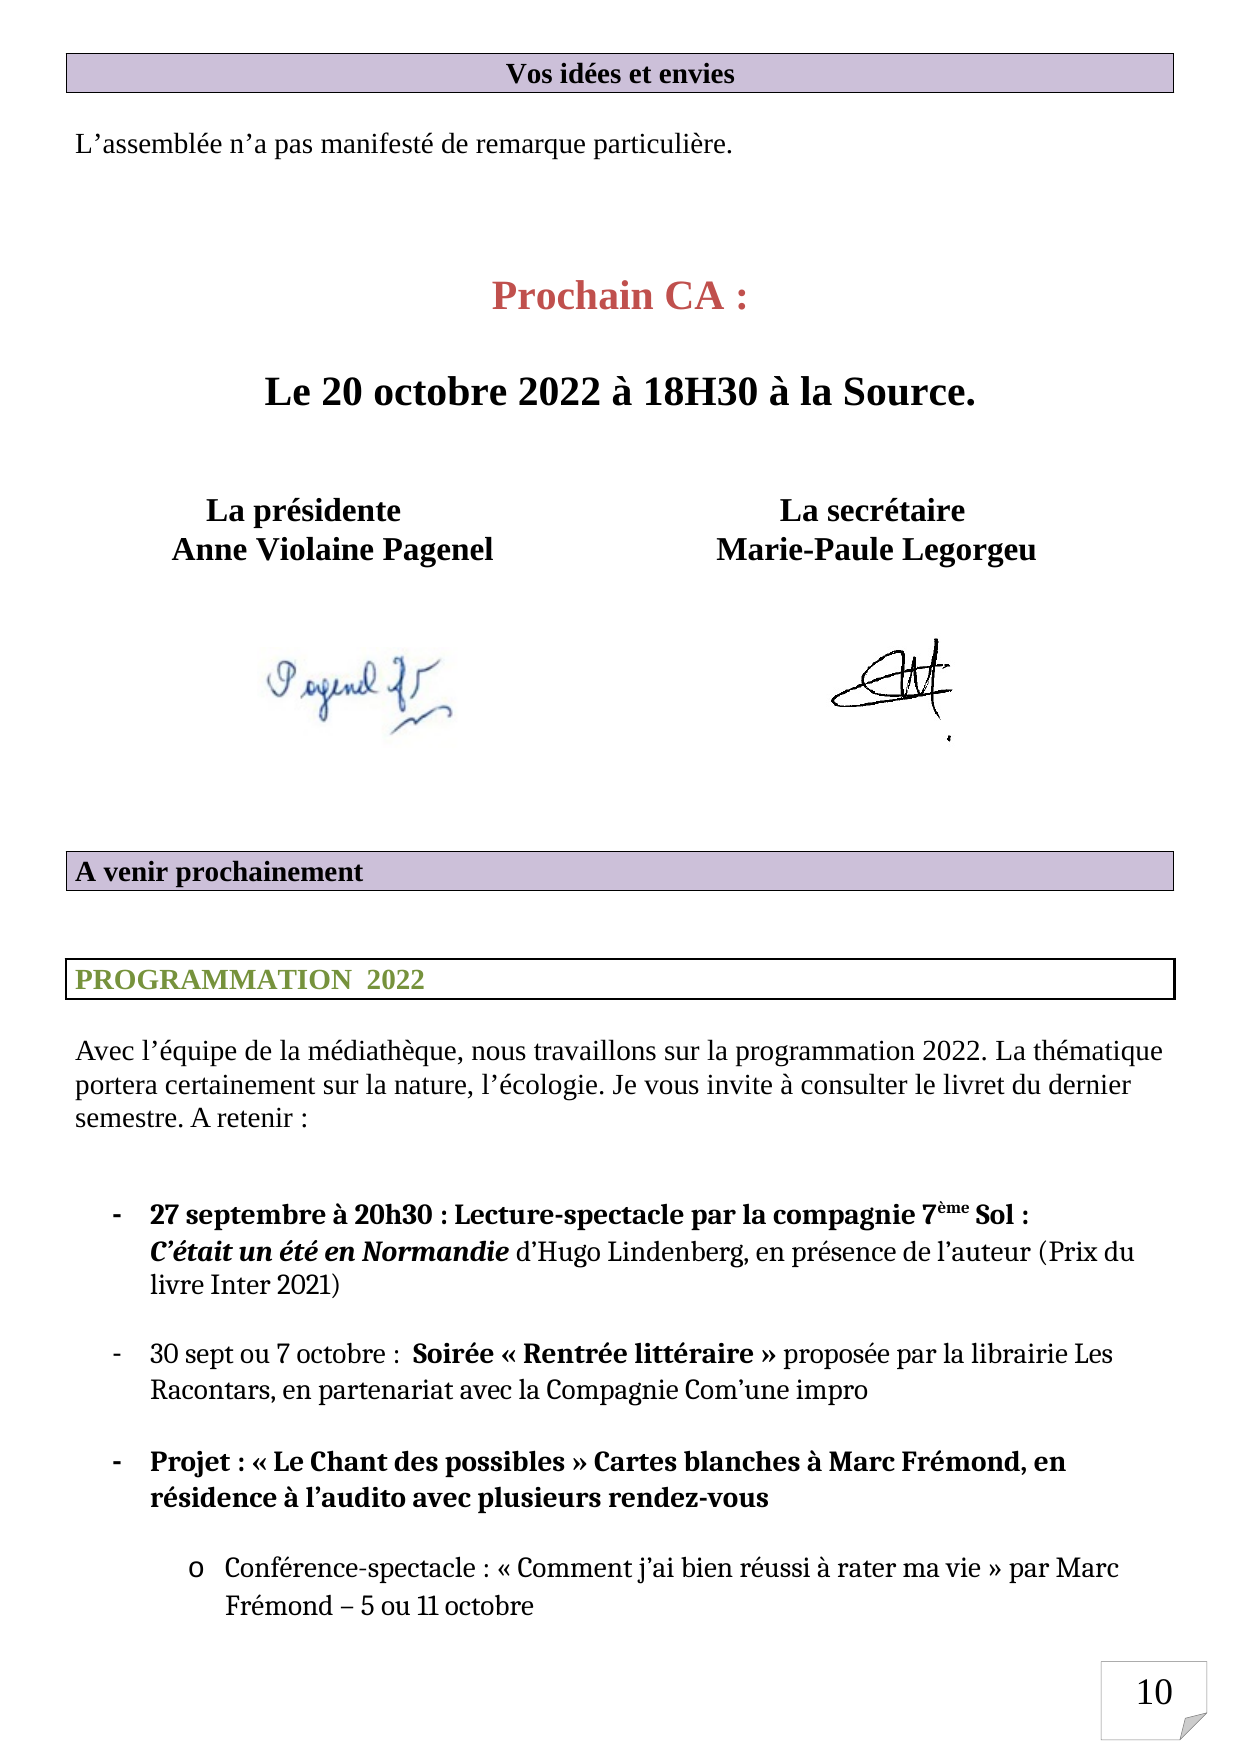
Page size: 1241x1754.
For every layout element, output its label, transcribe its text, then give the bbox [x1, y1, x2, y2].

text Avec l’équipe de la médiathèque, nous travaillons sur la programmation 2022. La thématique portera certainement sur la nature, l’écologie. Je vous invite à consulter le livret du dernier semestre. A retenir : [75, 1033, 1165, 1134]
text L’assemblée n’a pas manifesté de remarque particulière. [75, 126, 1165, 160]
text Le 20 octobre 2022 à 18H30 à la Source. [75, 366, 1165, 414]
text La présidente La secrétaire [75, 491, 1165, 529]
list C’était un été en Normandie d’Hugo Lindenberg, en présence de l’auteur (Prix du livre Inter 2021) [150, 1235, 1165, 1302]
list 27 septembre à 20h30 : Lecture-spectacle par la compagnie 7ème Sol : [112, 1196, 1165, 1232]
list Conférence-spectacle : « Comment j’ai bien réussi à rater ma vie » par Marc Frémond – 5 ou 11 octobre [187, 1551, 1165, 1622]
text Vos idées et envies [67, 54, 1173, 92]
text A venir prochainement [67, 852, 1173, 890]
list 30 sept ou 7 octobre : Soirée « Rentrée littéraire » proposée par la librairie Les Racontars, en partenariat avec la Compagnie Com’une impro [112, 1335, 1165, 1407]
text Anne Violaine Pagenel Marie-Paule Legorgeu [75, 529, 1165, 567]
text Prochain CA : [75, 270, 1165, 318]
subtitle PROGRAMMATION 2022 [67, 960, 1173, 998]
picture [812, 605, 995, 751]
picture [257, 647, 495, 751]
list Projet : « Le Chant des possibles » Cartes blanches à Marc Frémond, en résidence à l’audito avec plusieurs rendez-vous [112, 1443, 1165, 1515]
